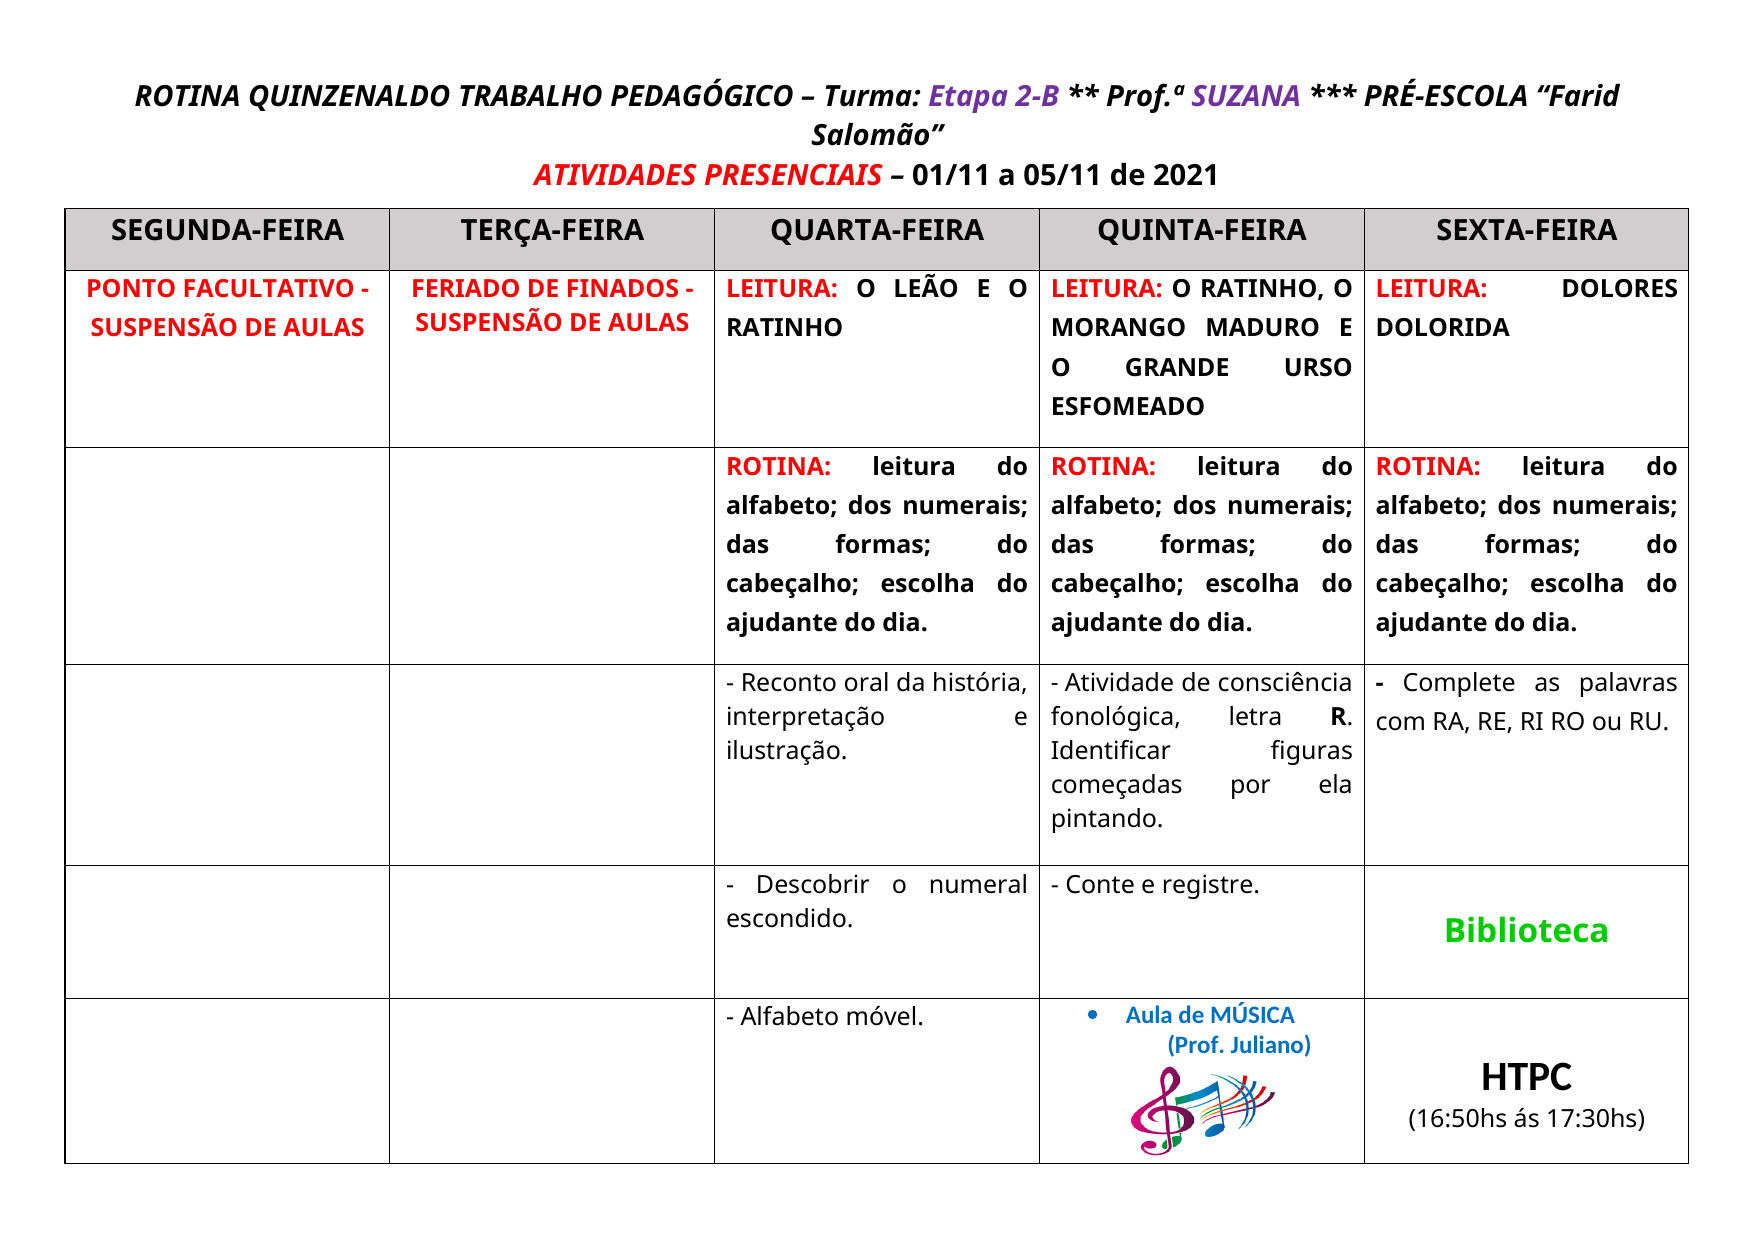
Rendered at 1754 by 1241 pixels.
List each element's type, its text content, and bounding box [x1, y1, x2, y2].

table_cell - Complete as palavras com RA, RE, RI RO ou RU. [1365, 665, 1688, 865]
table_cell [390, 866, 714, 998]
table_cell LEITURA: O LEÃO E O RATINHO [715, 271, 1039, 447]
table_cell [66, 999, 389, 1163]
table_cell [390, 448, 714, 663]
table_header SEGUNDA-FEIRA [66, 209, 389, 270]
table_cell [66, 665, 389, 865]
table_cell - Alfabeto móvel. [715, 999, 1039, 1163]
text ATIVIDADES PRESENCIAIS – 01/11 a 05/11 de 2021 [75, 154, 1679, 194]
table_cell LEITURA: O RATINHO, O MORANGO MADURO E O GRANDE URSO ESFOMEADO [1040, 271, 1364, 447]
table_cell ROTINA: leitura do alfabeto; dos numerais; das formas; do cabeçalho; escolha do ajudante do dia. [715, 448, 1039, 663]
table_cell [390, 999, 714, 1163]
table_cell FERIADO DE FINADOS - SUSPENSÃO DE AULAS [390, 271, 714, 447]
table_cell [1365, 999, 1688, 1163]
table_cell [66, 866, 389, 998]
table_cell - Conte e registre. [1040, 866, 1364, 998]
table_cell LEITURA: DOLORES DOLORIDA [1365, 271, 1688, 447]
table_cell PONTO FACULTATIVO - SUSPENSÃO DE AULAS [66, 271, 389, 447]
table_cell Biblioteca [1365, 866, 1688, 998]
table_header QUINTA-FEIRA [1040, 209, 1364, 270]
table_cell - Reconto oral da história, interpretação e ilustração. [715, 665, 1039, 865]
table_cell - Descobrir o numeral escondido. [715, 866, 1039, 998]
table_cell ROTINA: leitura do alfabeto; dos numerais; das formas; do cabeçalho; escolha do ajudante do dia. [1365, 448, 1688, 663]
table_cell [66, 448, 389, 663]
table_header TERÇA-FEIRA [390, 209, 714, 270]
table_cell - Atividade de consciência fonológica, letra R. Identificar figuras começadas por ela pintando. [1040, 665, 1364, 865]
text ROTINA QUINZENALDO TRABALHO PEDAGÓGICO – Turma: Etapa 2-B ** Prof.ª SUZANA *** PRÉ-ESCOLA “Farid Salomão” [75, 75, 1679, 154]
table_cell [390, 665, 714, 865]
table_cell ROTINA: leitura do alfabeto; dos numerais; das formas; do cabeçalho; escolha do ajudante do dia. [1040, 448, 1364, 663]
table_header QUARTA-FEIRA [715, 209, 1039, 270]
table_header SEXTA-FEIRA [1365, 209, 1688, 270]
picture [1112, 1060, 1292, 1163]
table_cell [1040, 999, 1364, 1163]
